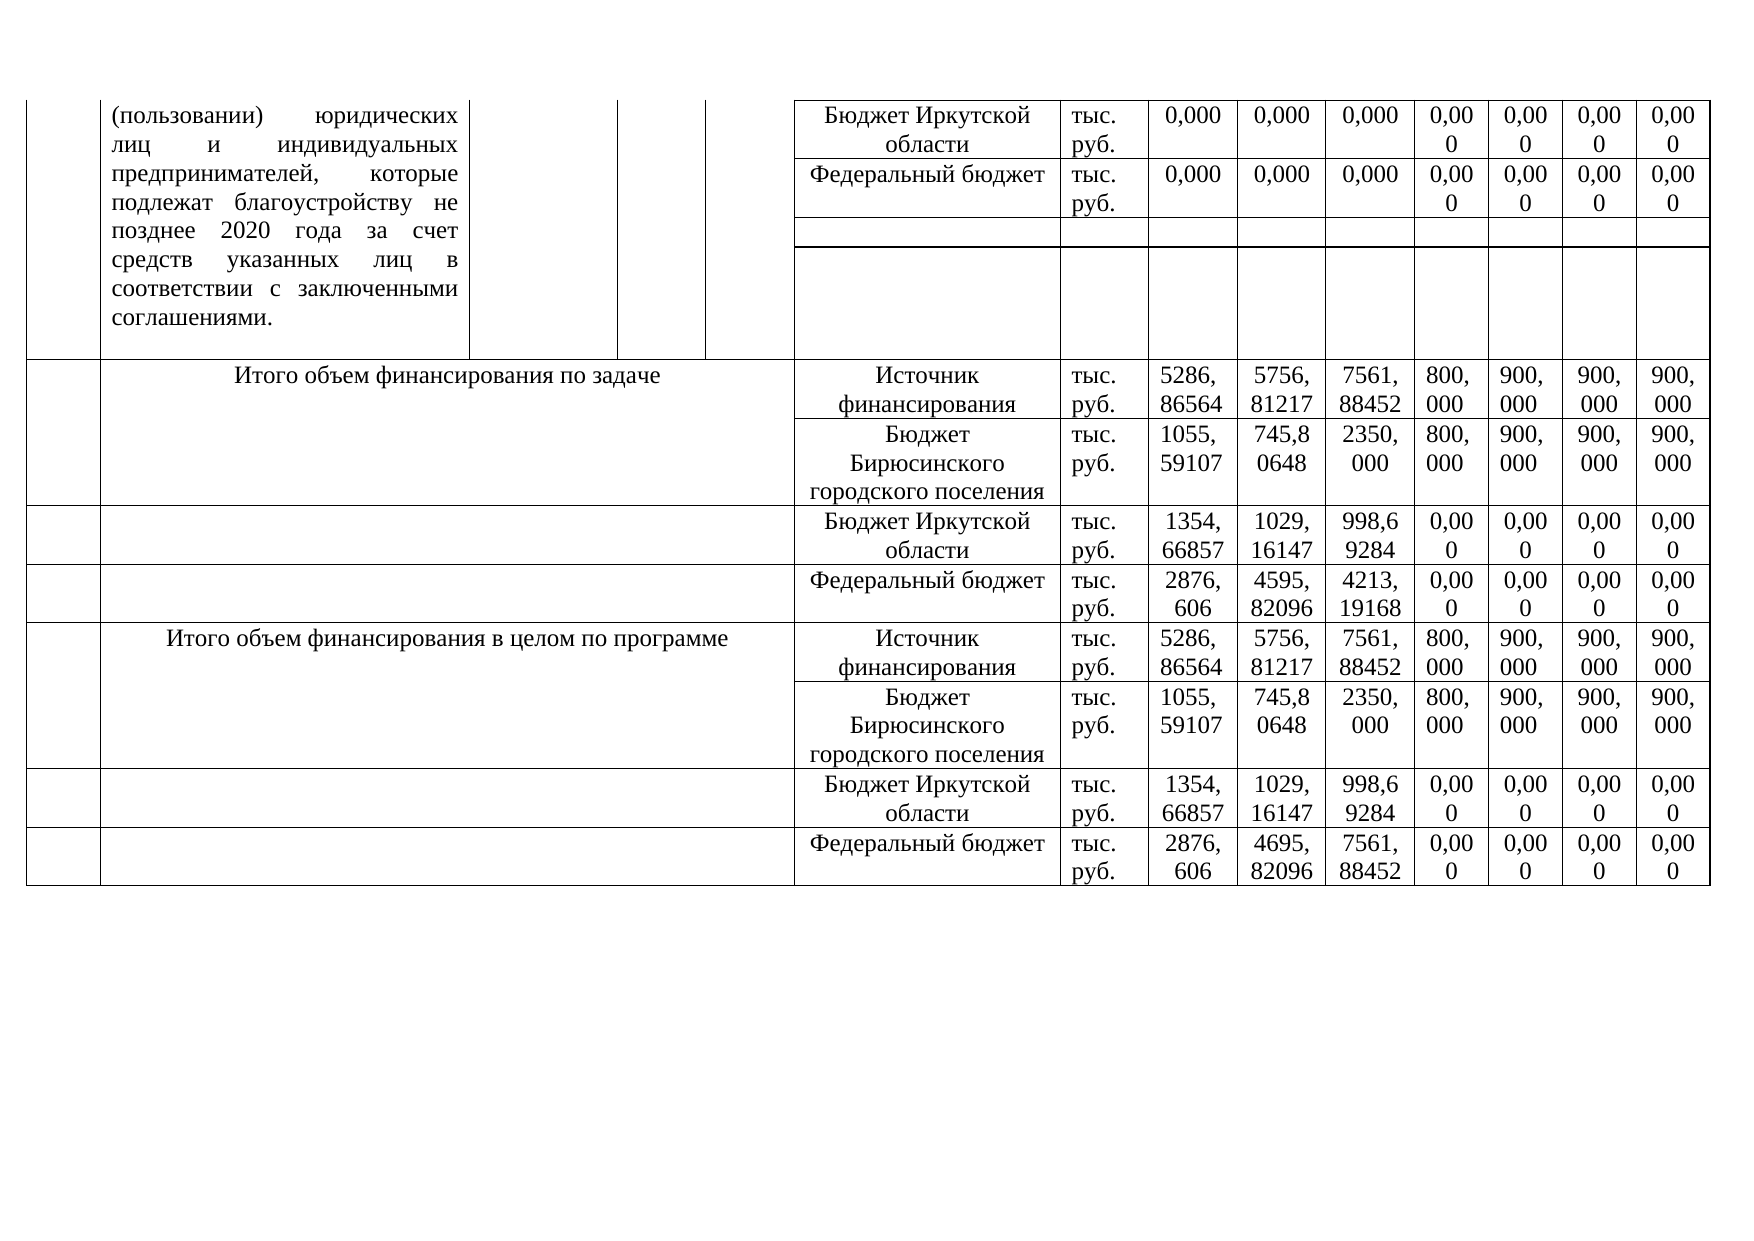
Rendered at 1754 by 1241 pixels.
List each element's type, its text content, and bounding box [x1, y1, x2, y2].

table_cell 0,000 [1637, 565, 1709, 622]
table_cell 0,000 [1563, 769, 1636, 827]
table_cell 800,000 [1415, 623, 1488, 681]
table_cell [1637, 218, 1709, 246]
table_cell 7561,88452 [1326, 828, 1414, 885]
table_cell тыс. руб. [1061, 682, 1148, 768]
table_cell 1029,16147 [1238, 769, 1325, 827]
table_cell 5756,81217 [1238, 360, 1325, 418]
table_cell 0,000 [1326, 159, 1414, 217]
table_cell 998,69284 [1326, 769, 1414, 827]
table_cell [101, 565, 794, 622]
table_cell 0,000 [1637, 769, 1709, 827]
table_cell 900,000 [1637, 419, 1709, 505]
table_cell [1563, 218, 1636, 246]
table_cell 0,000 [1489, 101, 1562, 158]
table_cell 4695,82096 [1238, 828, 1325, 885]
table_cell 900,000 [1489, 682, 1562, 768]
table_cell 0,000 [1415, 769, 1488, 827]
table_cell [27, 769, 100, 827]
table_cell 800,000 [1415, 682, 1488, 768]
table_cell [1637, 248, 1709, 359]
table_cell 4595,82096 [1238, 565, 1325, 622]
table_cell тыс. руб. [1061, 623, 1148, 681]
table_cell тыс. руб. [1061, 419, 1148, 505]
table_cell 1354,66857 [1149, 506, 1237, 564]
table_cell [1238, 218, 1325, 246]
table_cell 1354,66857 [1149, 769, 1237, 827]
table_cell 900,000 [1563, 623, 1636, 681]
table_cell Федеральный бюджет [795, 828, 1060, 885]
table_cell Итого объем финансирования в целом по программе [101, 623, 794, 768]
table_cell [795, 218, 1060, 246]
table_cell 1055,59107 [1149, 419, 1237, 505]
table_cell 0,000 [1415, 101, 1488, 158]
table_cell 0,000 [1637, 828, 1709, 885]
table_cell 745,80648 [1238, 419, 1325, 505]
table_cell 800,000 [1415, 360, 1488, 418]
table_cell 0,000 [1149, 101, 1237, 158]
table_cell 998,69284 [1326, 506, 1414, 564]
table_cell [27, 360, 100, 505]
table_cell 0,000 [1415, 828, 1488, 885]
table_cell 0,000 [1415, 159, 1488, 217]
table_cell 0,000 [1563, 828, 1636, 885]
table_cell 2350,000 [1326, 682, 1414, 768]
table_cell 1055,59107 [1149, 682, 1237, 768]
table_cell [27, 828, 100, 885]
table_cell [1563, 248, 1636, 359]
table_cell Бюджет Иркутской области [795, 101, 1060, 158]
table_cell 0,000 [1238, 101, 1325, 158]
table_cell тыс. руб. [1061, 565, 1148, 622]
table_cell тыс. руб. [1061, 101, 1148, 158]
table_cell 0,000 [1489, 159, 1562, 217]
table_cell 800,000 [1415, 419, 1488, 505]
table_cell 900,000 [1563, 360, 1636, 418]
table_cell 900,000 [1563, 419, 1636, 505]
table_cell 0,000 [1415, 565, 1488, 622]
table_cell 1029,16147 [1238, 506, 1325, 564]
table_cell 0,000 [1563, 565, 1636, 622]
table_cell 0,000 [1415, 506, 1488, 564]
table_cell [1489, 248, 1562, 359]
table_cell 0,000 [1489, 565, 1562, 622]
table_cell тыс. руб. [1061, 828, 1148, 885]
table_cell [101, 769, 794, 827]
table_cell 0,000 [1637, 101, 1709, 158]
table_cell 0,000 [1563, 506, 1636, 564]
table_cell 0,000 [1238, 159, 1325, 217]
table_cell 900,000 [1489, 360, 1562, 418]
table_cell [1415, 218, 1488, 246]
table_cell 5756,81217 [1238, 623, 1325, 681]
table_cell 745,80648 [1238, 682, 1325, 768]
table_cell [1061, 218, 1148, 246]
table_cell 0,000 [1489, 769, 1562, 827]
table_cell Федеральный бюджет [795, 565, 1060, 622]
table_cell 7561,88452 [1326, 360, 1414, 418]
table_cell [101, 506, 794, 564]
table_cell Бюджет Бирюсинского городского поселения [795, 682, 1060, 768]
table_cell 0,000 [1563, 101, 1636, 158]
table_cell [1149, 248, 1237, 359]
table_cell тыс. руб. [1061, 360, 1148, 418]
table_cell Бюджет Иркутской области [795, 506, 1060, 564]
table_cell [1061, 248, 1148, 359]
table_cell [101, 828, 794, 885]
table_cell тыс. руб. [1061, 159, 1148, 217]
table_cell Федеральный бюджет [795, 159, 1060, 217]
table_cell 4213,19168 [1326, 565, 1414, 622]
table_cell 0,000 [1637, 506, 1709, 564]
table_cell 2876,606 [1149, 828, 1237, 885]
table_cell 2876,606 [1149, 565, 1237, 622]
table_cell [1326, 248, 1414, 359]
table_cell 0,000 [1326, 101, 1414, 158]
table_cell [1149, 218, 1237, 246]
table_cell 0,000 [1489, 828, 1562, 885]
table_cell Источник финансирования [795, 623, 1060, 681]
table_cell 0,000 [1637, 159, 1709, 217]
table_cell 0,000 [1563, 159, 1636, 217]
table_cell [27, 506, 100, 564]
table_cell [27, 565, 100, 622]
table_cell [1238, 248, 1325, 359]
table_cell 900,000 [1489, 419, 1562, 505]
table_cell 900,000 [1563, 682, 1636, 768]
table_cell [27, 623, 100, 768]
table_cell [795, 248, 1060, 359]
table_cell 900,000 [1637, 682, 1709, 768]
table_cell тыс. руб. [1061, 769, 1148, 827]
table_cell 900,000 [1489, 623, 1562, 681]
table_cell [1415, 248, 1488, 359]
table_cell 5286,86564 [1149, 360, 1237, 418]
table_cell 5286,86564 [1149, 623, 1237, 681]
table_cell 2350,000 [1326, 419, 1414, 505]
table_cell Бюджет Бирюсинского городского поселения [795, 419, 1060, 505]
table_cell 7561,88452 [1326, 623, 1414, 681]
table_cell 900,000 [1637, 360, 1709, 418]
table_cell [1326, 218, 1414, 246]
table_cell Источник финансирования [795, 360, 1060, 418]
table_cell Итого объем финансирования по задаче [101, 360, 794, 505]
table_cell тыс. руб. [1061, 506, 1148, 564]
table_cell 0,000 [1489, 506, 1562, 564]
table_cell 0,000 [1149, 159, 1237, 217]
table_cell [1489, 218, 1562, 246]
table_cell 900,000 [1637, 623, 1709, 681]
table_cell Бюджет Иркутской области [795, 769, 1060, 827]
